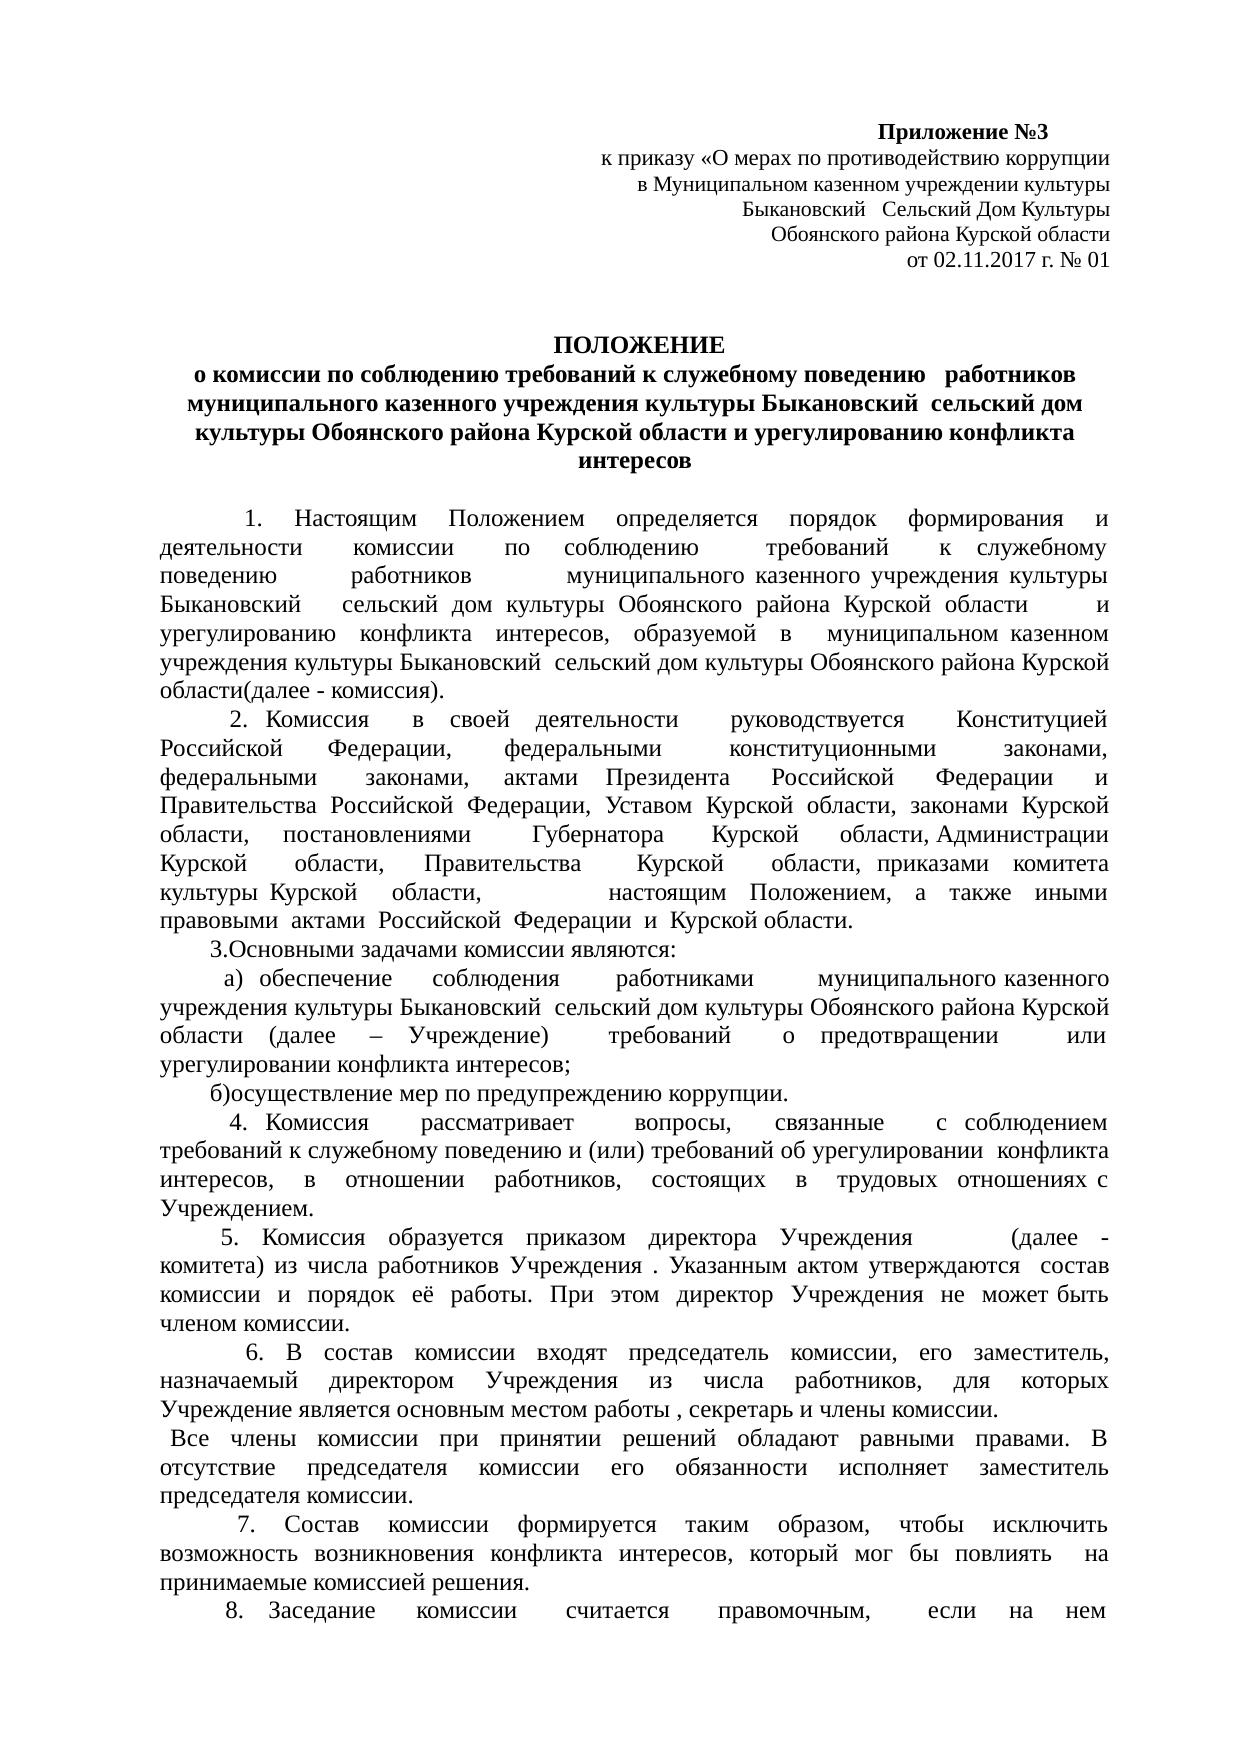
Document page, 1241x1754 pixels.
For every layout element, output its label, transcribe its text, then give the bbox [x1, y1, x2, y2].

text 5. Комиссия образуется приказом директора Учреждения (далее - комитета) из числа работников Учреждения . Указанным актом утверждаются состав комиссии и порядок её работы. При этом директор Учреждения не может быть членом комиссии. [159, 1222, 1110, 1337]
text 7. Состав комиссии формируется таким образом, чтобы исключить возможность возникновения конфликта интересов, который мог бы повлиять на принимаемые комиссией решения. [159, 1509, 1110, 1595]
text ПОЛОЖЕНИЕ [159, 330, 1110, 359]
text Быкановский Сельский Дом Культуры [159, 196, 1110, 221]
text Приложение №3 [159, 118, 1110, 144]
text 4. Комиссия рассматривает вопросы, связанные с соблюдением требований к служебному поведению и (или) требований об урегулировании конфликта интересов, в отношении работников, состоящих в трудовых отношениях с Учреждением. [159, 1107, 1110, 1222]
text 3.Основными задачами комиссии являются: [159, 934, 1110, 963]
text б)осуществление мер по предупреждению коррупции. [159, 1078, 1110, 1107]
text о комиссии по соблюдению требований к служебному поведению работников муниципального казенного учреждения культуры Быкановский сельский дом культуры Обоянского района Курской области и урегулированию конфликта интересов [159, 359, 1110, 474]
text к приказу «О мерах по противодействию коррупции [159, 144, 1110, 171]
text 1. Настоящим Положением определяется порядок формирования и деятельности комиссии по соблюдению требований к служебному поведению работников муниципального казенного учреждения культуры Быкановский сельский дом культуры Обоянского района Курской области и урегулированию конфликта интересов, образуемой в муниципальном казенном учреждения культуры Быкановский сельский дом культуры Обоянского района Курской области(далее - комиссия). [159, 503, 1110, 704]
text а) обеспечение соблюдения работниками муниципального казенного учреждения культуры Быкановский сельский дом культуры Обоянского района Курской области (далее – Учреждение) требований о предотвращении или урегулировании конфликта интересов; [159, 963, 1110, 1078]
text 2. Комиссия в своей деятельности руководствуется Конституцией Российской Федерации, федеральными конституционными законами, федеральными законами, актами Президента Российской Федерации и Правительства Российской Федерации, Уставом Курской области, законами Курской области, постановлениями Губернатора Курской области, Администрации Курской области, Правительства Курской области, приказами комитета культуры Курской области, настоящим Положением, а также иными правовыми актами Российской Федерации и Курской области. [159, 704, 1110, 934]
text в Муниципальном казенном учреждении культуры [159, 171, 1110, 196]
text от 02.11.2017 г. № 01 [159, 246, 1110, 273]
text Все члены комиссии при принятии решений обладают равными правами. В отсутствие председателя комиссии его обязанности исполняет заместитель председателя комиссии. [159, 1423, 1110, 1509]
text 6. В состав комиссии входят председатель комиссии, его заместитель, назначаемый директором Учреждения из числа работников, для которых Учреждение является основным местом работы , секретарь и члены комиссии. [159, 1337, 1110, 1423]
text Обоянского района Курской области [159, 221, 1110, 246]
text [159, 1595, 1110, 1624]
